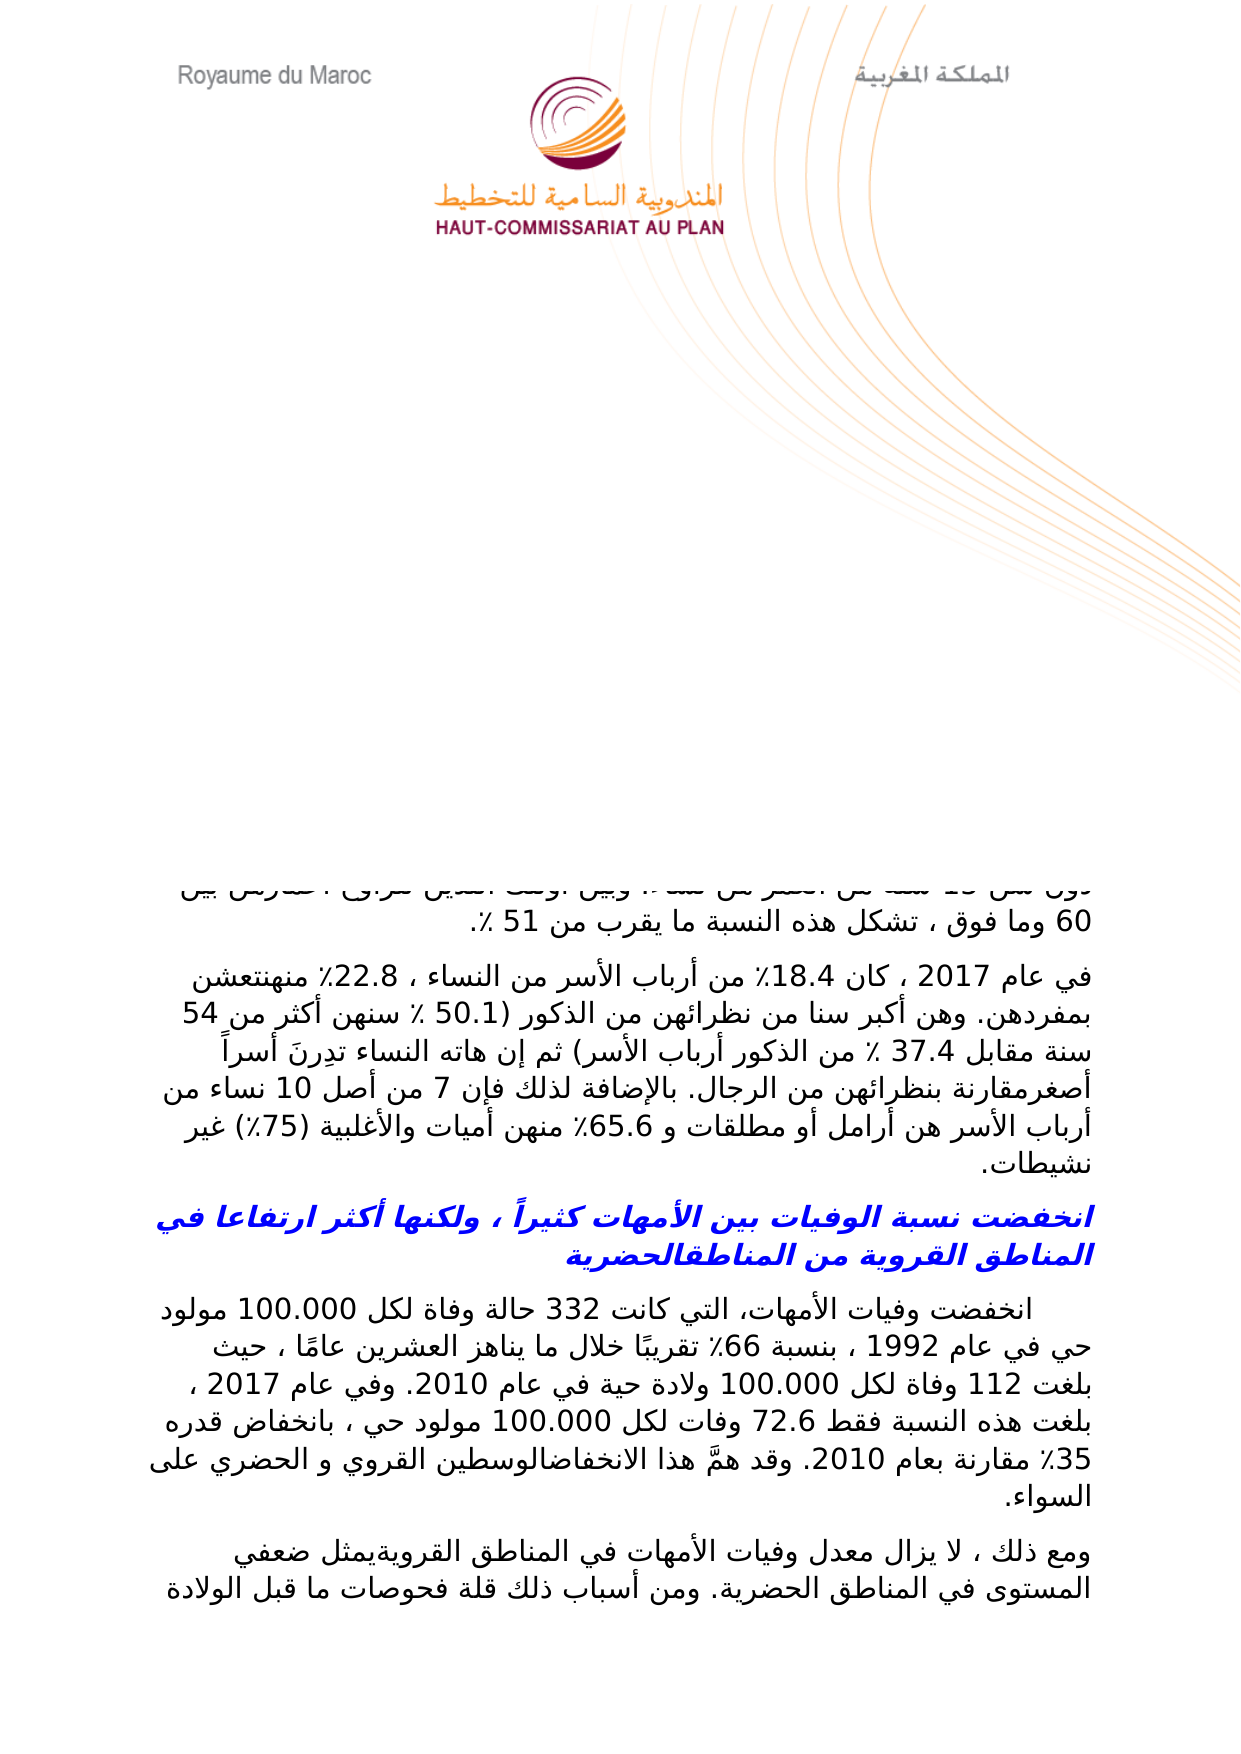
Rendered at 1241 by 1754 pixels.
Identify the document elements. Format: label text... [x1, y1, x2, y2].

text انخفضت وفيات الأمهات، التي كانت 332 حالة وفاة لكل 100.000 مولود حي في عام 1992 ، بنسبة 66٪ تقريبًا خلال ما يناهز العشرين عامًا ، حيث بلغت 112 وفاة لكل 100.000 ولادة حية في عام 2010. وفي عام 2017 ، بلغت هذه النسبة فقط 72.6 وفات لكل 100.000 مولود حي ، بانخفاض قدره 35٪ مقارنة بعام 2010. وقد همَّ هذا الانخفاضالوسطين القروي و الحضري على السواء. [148, 1289, 1093, 1514]
text في عام 2017 ، كان 18.4٪ من أرباب الأسر من النساء ، 22.8٪ منهنتعشن بمفردهن. وهن أكبر سنا من نظرائهن من الذكور (50.1 ٪ سنهن أكثر من 54 سنة مقابل 37.4 ٪ من الذكور أرباب الأسر) ثم إن هاته النساء تدِرنَ أسراً أصغرمقارنة بنظرائهن من الرجال. بالإضافة لذلك فإن 7 من أصل 10 نساء من أرباب الأسر هن أرامل أو مطلقات و 65.6٪ منهن أميات والأغلبية (75٪) غير نشيطات. [148, 956, 1093, 1181]
text يقدر عدد النساء في منتصف عام 2018 بنحو 17.67 مليون ، أي ما يمثل أكثر بقليل من نصف سكان المغرب (50.1٪). ما يقرب من 49 ٪ من الساكنة دون سن 15 سنة من العمر هن نساء، وبين أولئك اللذين تتراوح أعمارهن بين 60 وما فوق ، تشكل هذه النسبة ما يقرب من 51 ٪. [148, 891, 1093, 939]
text انخفضت نسبة الوفيات بين الأمهات كثيراً ، ولكنها أكثر ارتفاعا في المناطق القروية من المناطقالحضرية [148, 1198, 1093, 1273]
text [148, 1531, 1093, 1606]
picture [0, 4, 1241, 891]
